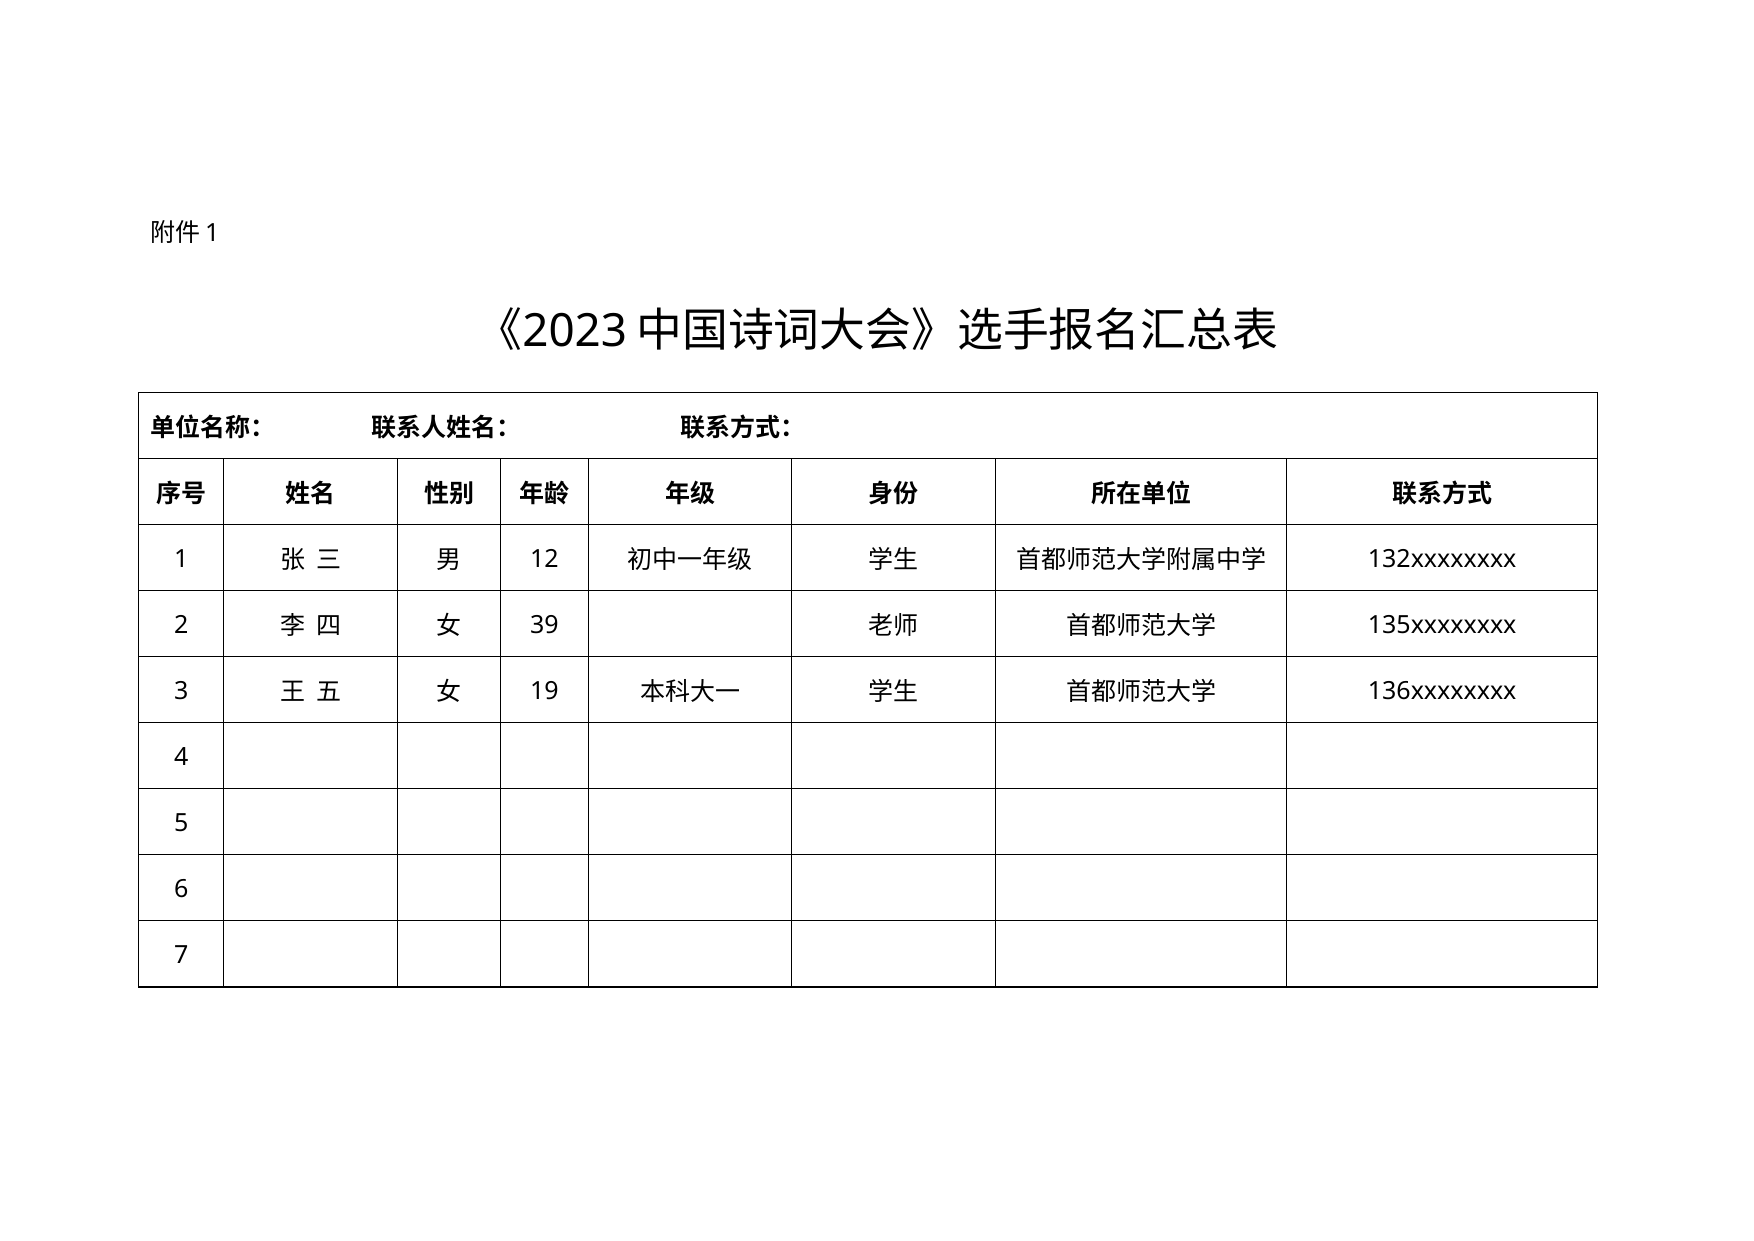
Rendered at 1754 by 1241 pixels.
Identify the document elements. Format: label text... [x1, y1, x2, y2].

table_cell [589, 789, 791, 854]
table_cell [1287, 921, 1597, 986]
table_cell 学生 [792, 657, 995, 722]
table_cell [589, 723, 791, 788]
table_cell [996, 921, 1286, 986]
table_cell [996, 723, 1286, 788]
table_cell 6 [139, 855, 223, 920]
table_cell 135xxxxxxxx [1287, 591, 1597, 656]
table_cell 12 [501, 525, 588, 590]
table_cell [224, 723, 397, 788]
table_cell [996, 855, 1286, 920]
table_cell [224, 855, 397, 920]
table_cell 39 [501, 591, 588, 656]
table_cell [1287, 723, 1597, 788]
table_cell [589, 591, 791, 656]
table_cell [792, 789, 995, 854]
table_cell 2 [139, 591, 223, 656]
text 《2023中国诗词大会》选手报名汇总表 [150, 278, 1604, 376]
table_cell 女 [398, 591, 500, 656]
table_cell [501, 855, 588, 920]
table_cell 3 [139, 657, 223, 722]
table_cell [398, 789, 500, 854]
table_cell 19 [501, 657, 588, 722]
table_cell [792, 723, 995, 788]
table_cell [398, 921, 500, 986]
table_cell 性别 [398, 459, 500, 524]
table_cell 4 [139, 723, 223, 788]
table_cell 本科大一 [589, 657, 791, 722]
table_cell 女 [398, 657, 500, 722]
table_cell [398, 723, 500, 788]
table_cell 5 [139, 789, 223, 854]
table_cell [224, 789, 397, 854]
table_cell 李 四 [224, 591, 397, 656]
table_cell 7 [139, 921, 223, 986]
table_cell [398, 855, 500, 920]
table_cell 学生 [792, 525, 995, 590]
table_cell [1287, 789, 1597, 854]
table_cell 姓名 [224, 459, 397, 524]
table_cell 首都师范大学 [996, 591, 1286, 656]
table_cell [501, 921, 588, 986]
table_cell [589, 921, 791, 986]
table_cell 联系方式 [1287, 459, 1597, 524]
table_cell [792, 921, 995, 986]
table_cell [224, 921, 397, 986]
text 附件1 [150, 198, 1604, 263]
table_cell 年龄 [501, 459, 588, 524]
table_cell [589, 855, 791, 920]
table_cell 首都师范大学 [996, 657, 1286, 722]
table_cell 132xxxxxxxx [1287, 525, 1597, 590]
table_cell [501, 789, 588, 854]
table_cell 序号 [139, 459, 223, 524]
table_cell 初中一年级 [589, 525, 791, 590]
table_cell 老师 [792, 591, 995, 656]
table_header 单位名称： 联系人姓名： 联系方式： [139, 393, 1597, 458]
table_cell [1287, 855, 1597, 920]
table_cell 张 三 [224, 525, 397, 590]
table_cell 首都师范大学附属中学 [996, 525, 1286, 590]
table_cell 王 五 [224, 657, 397, 722]
table_cell [501, 723, 588, 788]
table_cell 男 [398, 525, 500, 590]
table_cell 年级 [589, 459, 791, 524]
table_cell 136xxxxxxxx [1287, 657, 1597, 722]
table_cell 所在单位 [996, 459, 1286, 524]
table_cell [996, 789, 1286, 854]
table_cell 身份 [792, 459, 995, 524]
table_cell 1 [139, 525, 223, 590]
table_cell [792, 855, 995, 920]
